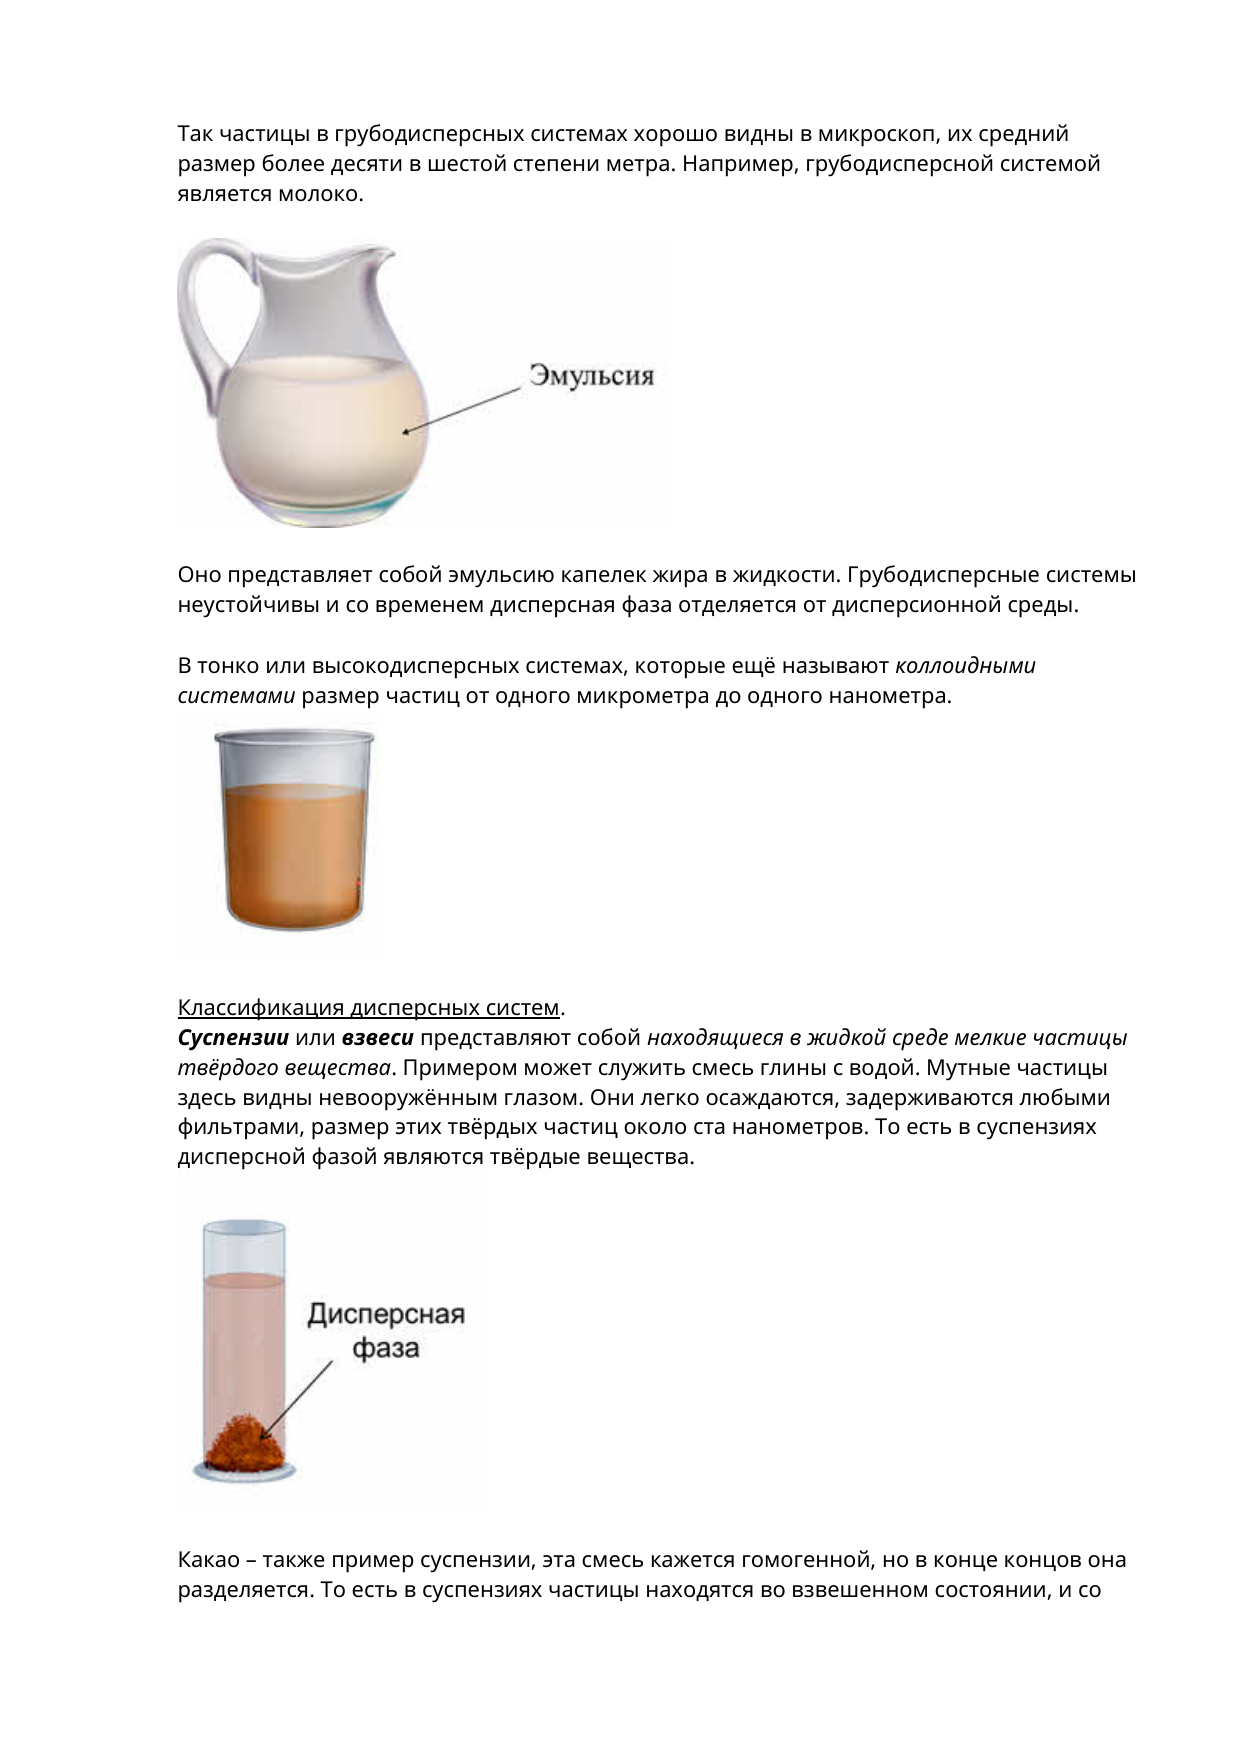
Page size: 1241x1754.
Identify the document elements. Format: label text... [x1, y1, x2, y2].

text Так частицы в грубодисперсных системах хорошо видны в микроскоп, их средний размер более десяти в шестой степени метра. Например, грубодисперсной системой является молоко. [177, 118, 1152, 207]
text В тонко или высокодисперсных системах, которые ещё называют коллоидными системами размер частиц от одного микрометра до одного нанометра. [177, 650, 1152, 709]
picture [177, 709, 383, 961]
text Классификация дисперсных систем. [177, 992, 1152, 1022]
text Оно представляет собой эмульсию капелек жира в жидкости. Грубодисперсные системы неустойчивы и со временем дисперсная фаза отделяется от дисперсионной среды. [177, 559, 1152, 619]
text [177, 1544, 1152, 1604]
picture [177, 1171, 490, 1513]
picture [177, 238, 674, 528]
text Суспензии или взвеси представляют собой находящиеся в жидкой среде мелкие частицы твёрдого вещества. Примером может служить смесь глины с водой. Мутные частицы здесь видны невооружённым глазом. Они легко осаждаются, задерживаются любыми фильтрами, размер этих твёрдых частиц около ста нанометров. То есть в суспензиях дисперсной фазой являются твёрдые вещества. [177, 1022, 1152, 1171]
